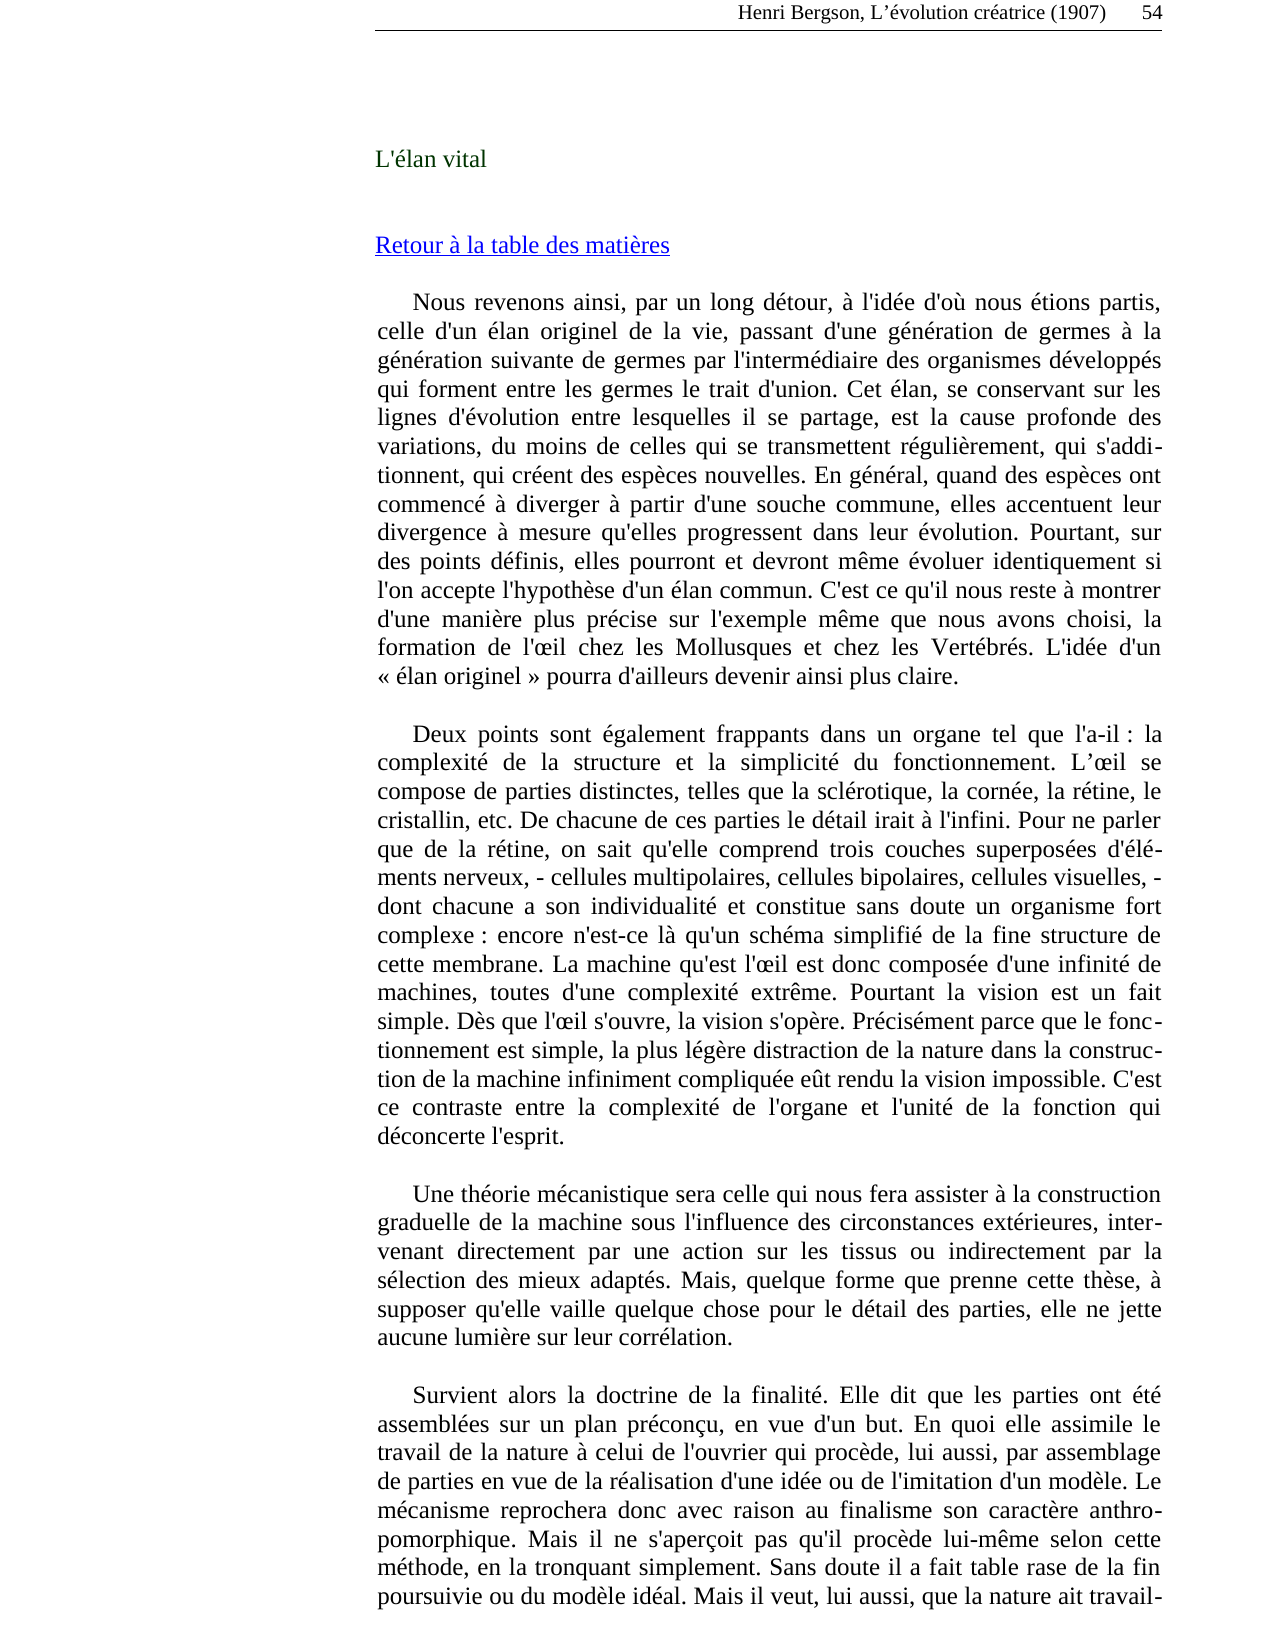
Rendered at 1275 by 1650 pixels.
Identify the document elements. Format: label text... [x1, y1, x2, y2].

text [377, 1380, 1162, 1610]
text Deux points sont également frappants dans un organe tel que l'a-il : la complexité de la structure et la simplicité du fonctionnement. L’œil se compose de parties distinctes, telles que la sclérotique, la cornée, la rétine, le cristallin, etc. De chacune de ces parties le détail irait à l'infini. Pour ne parler que de la rétine, on sait qu'elle comprend trois couches superposées d'éléments nerveux, - cellules multipolaires, cellules bipolaires, cellules visuelles, - dont chacune a son individualité et constitue sans doute un organisme fort complexe : encore n'est-ce là qu'un schéma simplifié de la fine structure de cette membrane. La machine qu'est l'œil est donc composée d'une infinité de machines, toutes d'une complexité extrême. Pourtant la vision est un fait simple. Dès que l'œil s'ouvre, la vision s'opère. Précisément parce que le fonctionnement est simple, la plus légère distraction de la nature dans la construction de la machine infiniment compliquée eût rendu la vision impossible. C'est ce contraste entre la complexité de l'organe et l'unité de la fonction qui déconcerte l'esprit. [377, 719, 1162, 1150]
text L'élan vital [375, 144, 1162, 172]
text Retour à la table des matières [375, 230, 1153, 259]
text Nous revenons ainsi, par un long détour, à l'idée d'où nous étions partis, celle d'un élan originel de la vie, passant d'une génération de germes à la génération suivante de germes par l'intermédiaire des organismes développés qui forment entre les germes le trait d'union. Cet élan, se conservant sur les lignes d'évolution entre lesquelles il se partage, est la cause profonde des variations, du moins de celles qui se transmettent régulièrement, qui s'additionnent, qui créent des espèces nouvelles. En général, quand des espèces ont commencé à diverger à partir d'une souche commune, elles accentuent leur divergence à mesure qu'elles progressent dans leur évolution. Pourtant, sur des points définis, elles pourront et devront même évoluer identiquement si l'on accepte l'hypothèse d'un élan commun. C'est ce qu'il nous reste à montrer d'une manière plus précise sur l'exemple même que nous avons choisi, la formation de l'œil chez les Mollusques et chez les Vertébrés. L'idée d'un « élan originel » pourra d'ailleurs devenir ainsi plus claire. [377, 287, 1162, 690]
text Une théorie mécanistique sera celle qui nous fera assister à la construction graduelle de la machine sous l'influence des circonstances extérieures, intervenant directement par une action sur les tissus ou indirectement par la sélection des mieux adaptés. Mais, quelque forme que prenne cette thèse, à supposer qu'elle vaille quelque chose pour le détail des parties, elle ne jette aucune lumière sur leur corrélation. [377, 1179, 1162, 1351]
